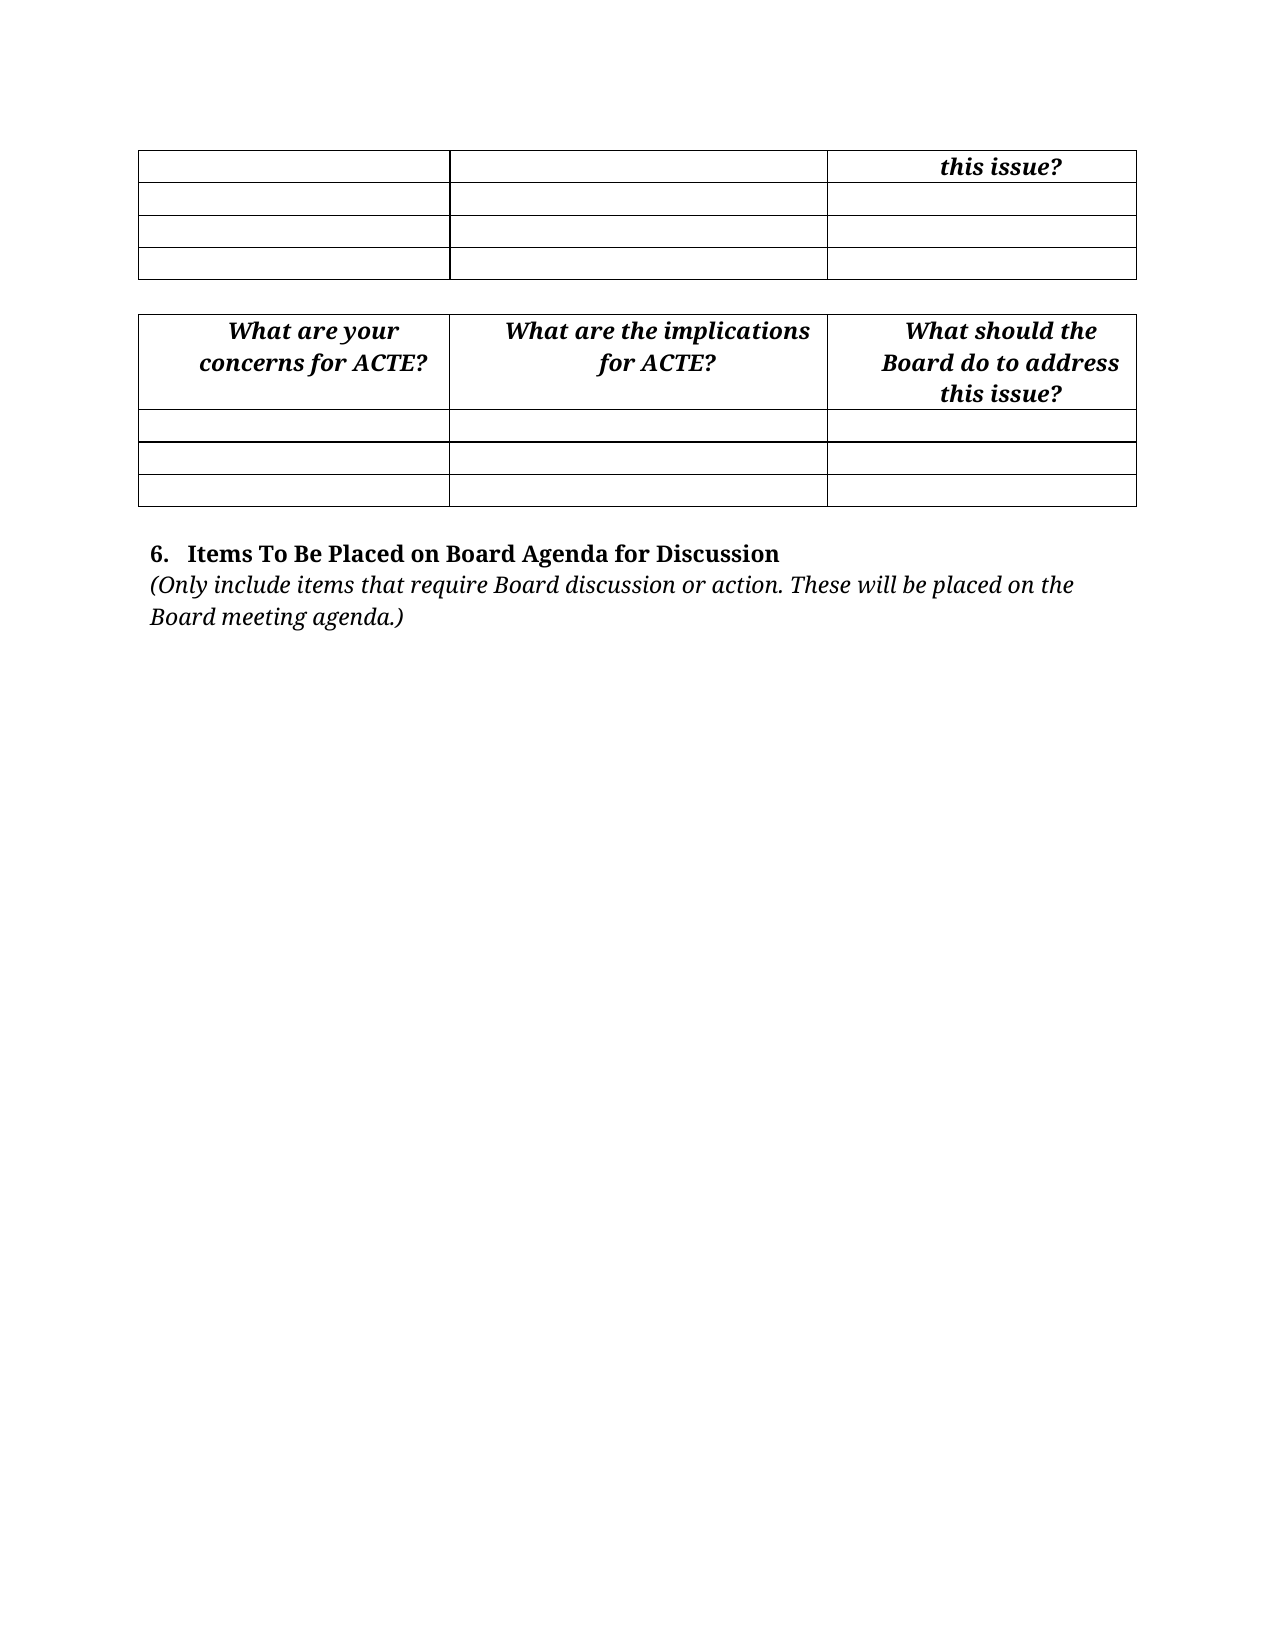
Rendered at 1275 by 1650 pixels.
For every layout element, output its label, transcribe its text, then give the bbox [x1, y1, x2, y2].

table_cell [450, 443, 827, 474]
table_cell [828, 443, 1136, 474]
table_cell [828, 216, 1136, 247]
table_cell [451, 183, 827, 214]
table_cell [450, 475, 827, 506]
table_cell [139, 248, 449, 279]
table_cell [139, 475, 449, 506]
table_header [139, 151, 449, 182]
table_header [828, 315, 1136, 409]
table_cell [828, 248, 1136, 279]
table_cell [828, 410, 1136, 441]
table_cell [451, 216, 827, 247]
table_cell [828, 183, 1136, 214]
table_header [451, 151, 827, 182]
text (Only include items that require Board discussion or action. These will be placed on the Board meeting agenda.) [150, 569, 1125, 632]
table_cell [828, 475, 1136, 506]
table_header What are the implications for ACTE? [450, 315, 827, 409]
table_cell [139, 183, 449, 214]
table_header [828, 151, 1136, 182]
table_cell [139, 410, 449, 441]
table_header What are your concerns for ACTE? [139, 315, 449, 409]
table_cell [450, 410, 827, 441]
table_cell [139, 216, 449, 247]
table_cell [451, 248, 827, 279]
list Items To Be Placed on Board Agenda for Discussion [150, 538, 1125, 569]
table_cell [139, 443, 449, 474]
